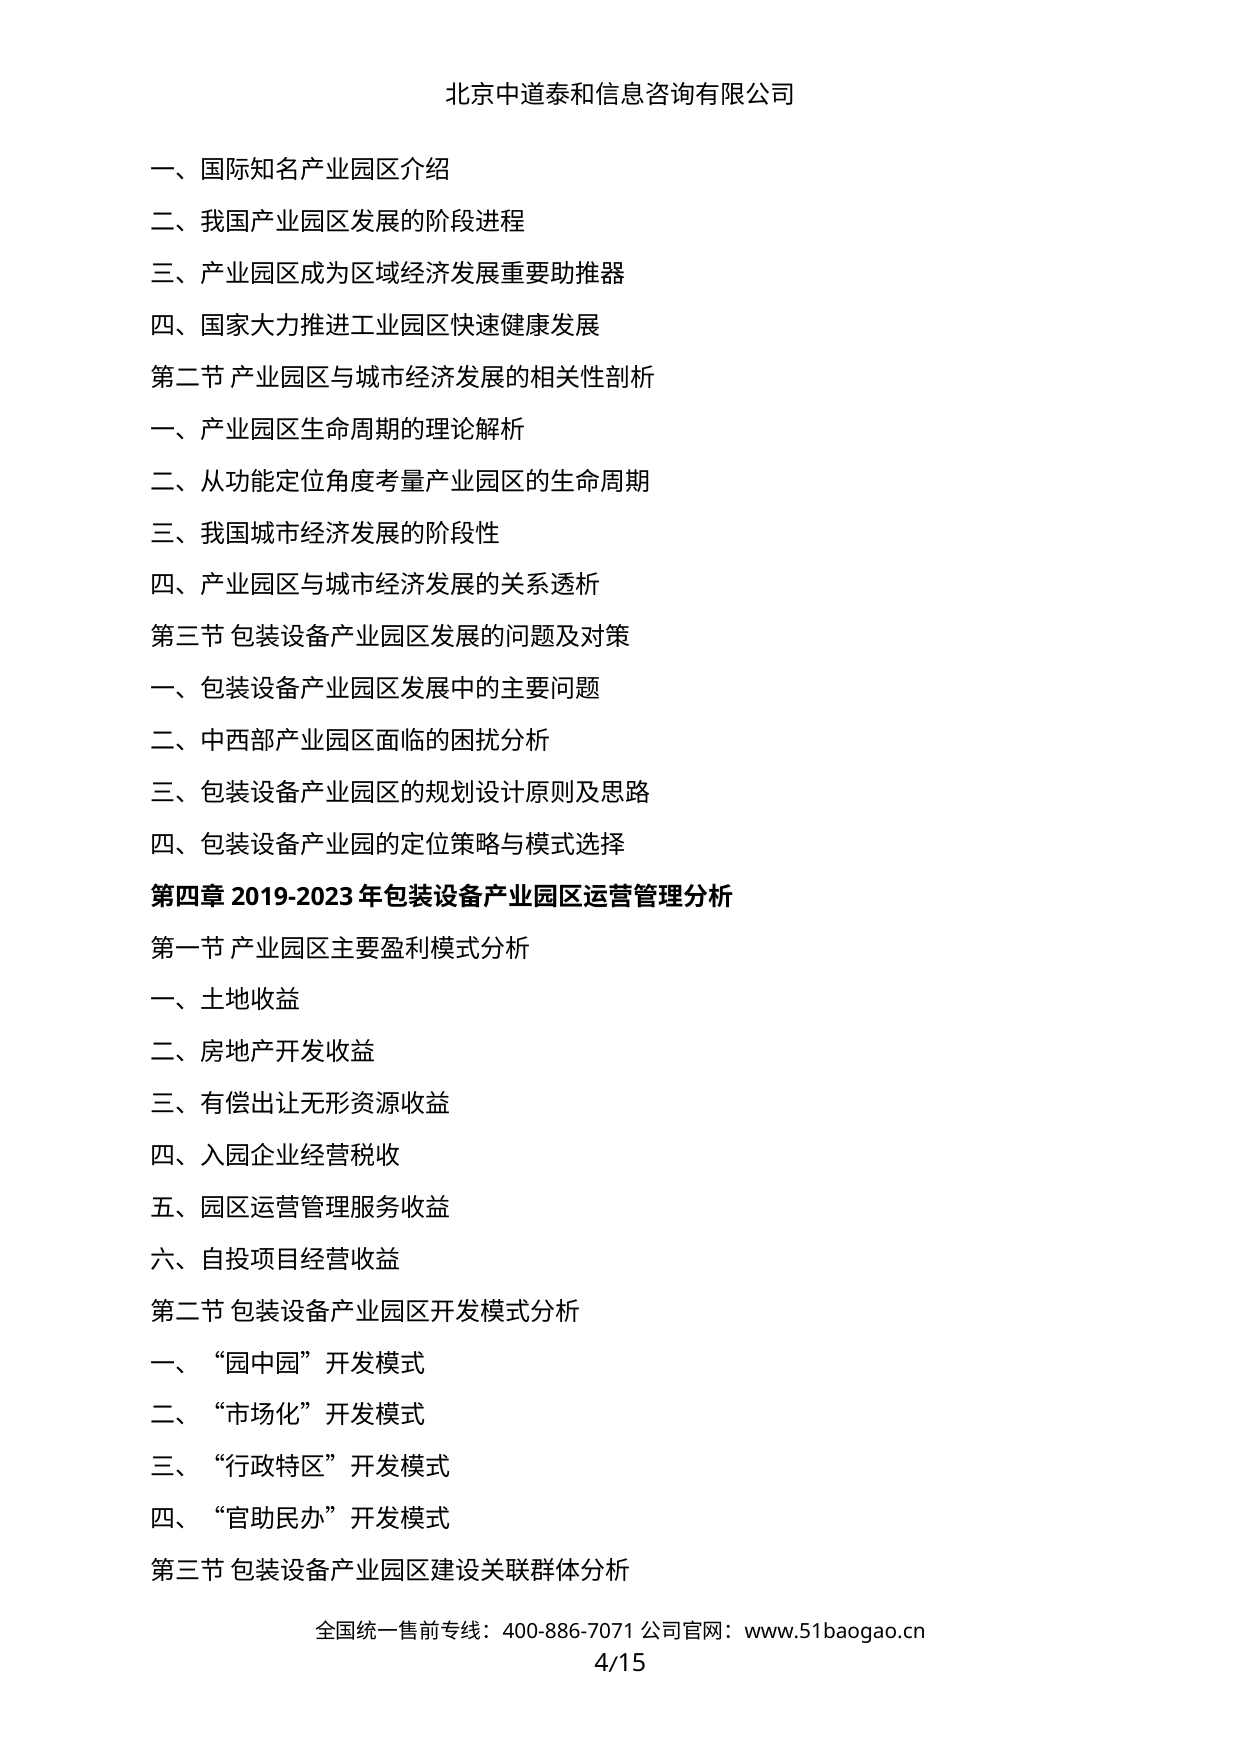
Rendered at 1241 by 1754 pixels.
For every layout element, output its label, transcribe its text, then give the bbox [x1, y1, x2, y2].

text 一、包装设备产业园区发展中的主要问题 [150, 669, 1090, 705]
text 四、产业园区与城市经济发展的关系透析 [150, 565, 1090, 601]
text 一、土地收益 [150, 980, 1090, 1016]
text 第二节 包装设备产业园区开发模式分析 [150, 1291, 1090, 1327]
text 六、自投项目经营收益 [150, 1239, 1090, 1276]
text 二、房地产开发收益 [150, 1032, 1090, 1068]
text 第二节 产业园区与城市经济发展的相关性剖析 [150, 357, 1090, 394]
text 四、国家大力推进工业园区快速健康发展 [150, 306, 1090, 342]
text 四、入园企业经营税收 [150, 1136, 1090, 1172]
text 三、我国城市经济发展的阶段性 [150, 513, 1090, 549]
text 三、有偿出让无形资源收益 [150, 1084, 1090, 1120]
text 一、国际知名产业园区介绍 [150, 150, 1090, 186]
text 一、“园中园”开发模式 [150, 1343, 1090, 1379]
text 五、园区运营管理服务收益 [150, 1187, 1090, 1224]
text 一、产业园区生命周期的理论解析 [150, 409, 1090, 446]
text 四、“官助民办”开发模式 [150, 1499, 1090, 1535]
text 三、“行政特区”开发模式 [150, 1447, 1090, 1483]
text 二、中西部产业园区面临的困扰分析 [150, 721, 1090, 757]
text 第一节 产业园区主要盈利模式分析 [150, 928, 1090, 964]
text 第三节 包装设备产业园区发展的问题及对策 [150, 617, 1090, 653]
text 四、包装设备产业园的定位策略与模式选择 [150, 824, 1090, 861]
text 二、我国产业园区发展的阶段进程 [150, 202, 1090, 238]
text 三、包装设备产业园区的规划设计原则及思路 [150, 772, 1090, 809]
text 第三节 包装设备产业园区建设关联群体分析 [150, 1551, 1090, 1587]
text 三、产业园区成为区域经济发展重要助推器 [150, 254, 1090, 290]
text 第四章 2019-2023年包装设备产业园区运营管理分析 [150, 876, 1090, 912]
text 二、“市场化”开发模式 [150, 1395, 1090, 1431]
text 二、从功能定位角度考量产业园区的生命周期 [150, 461, 1090, 497]
